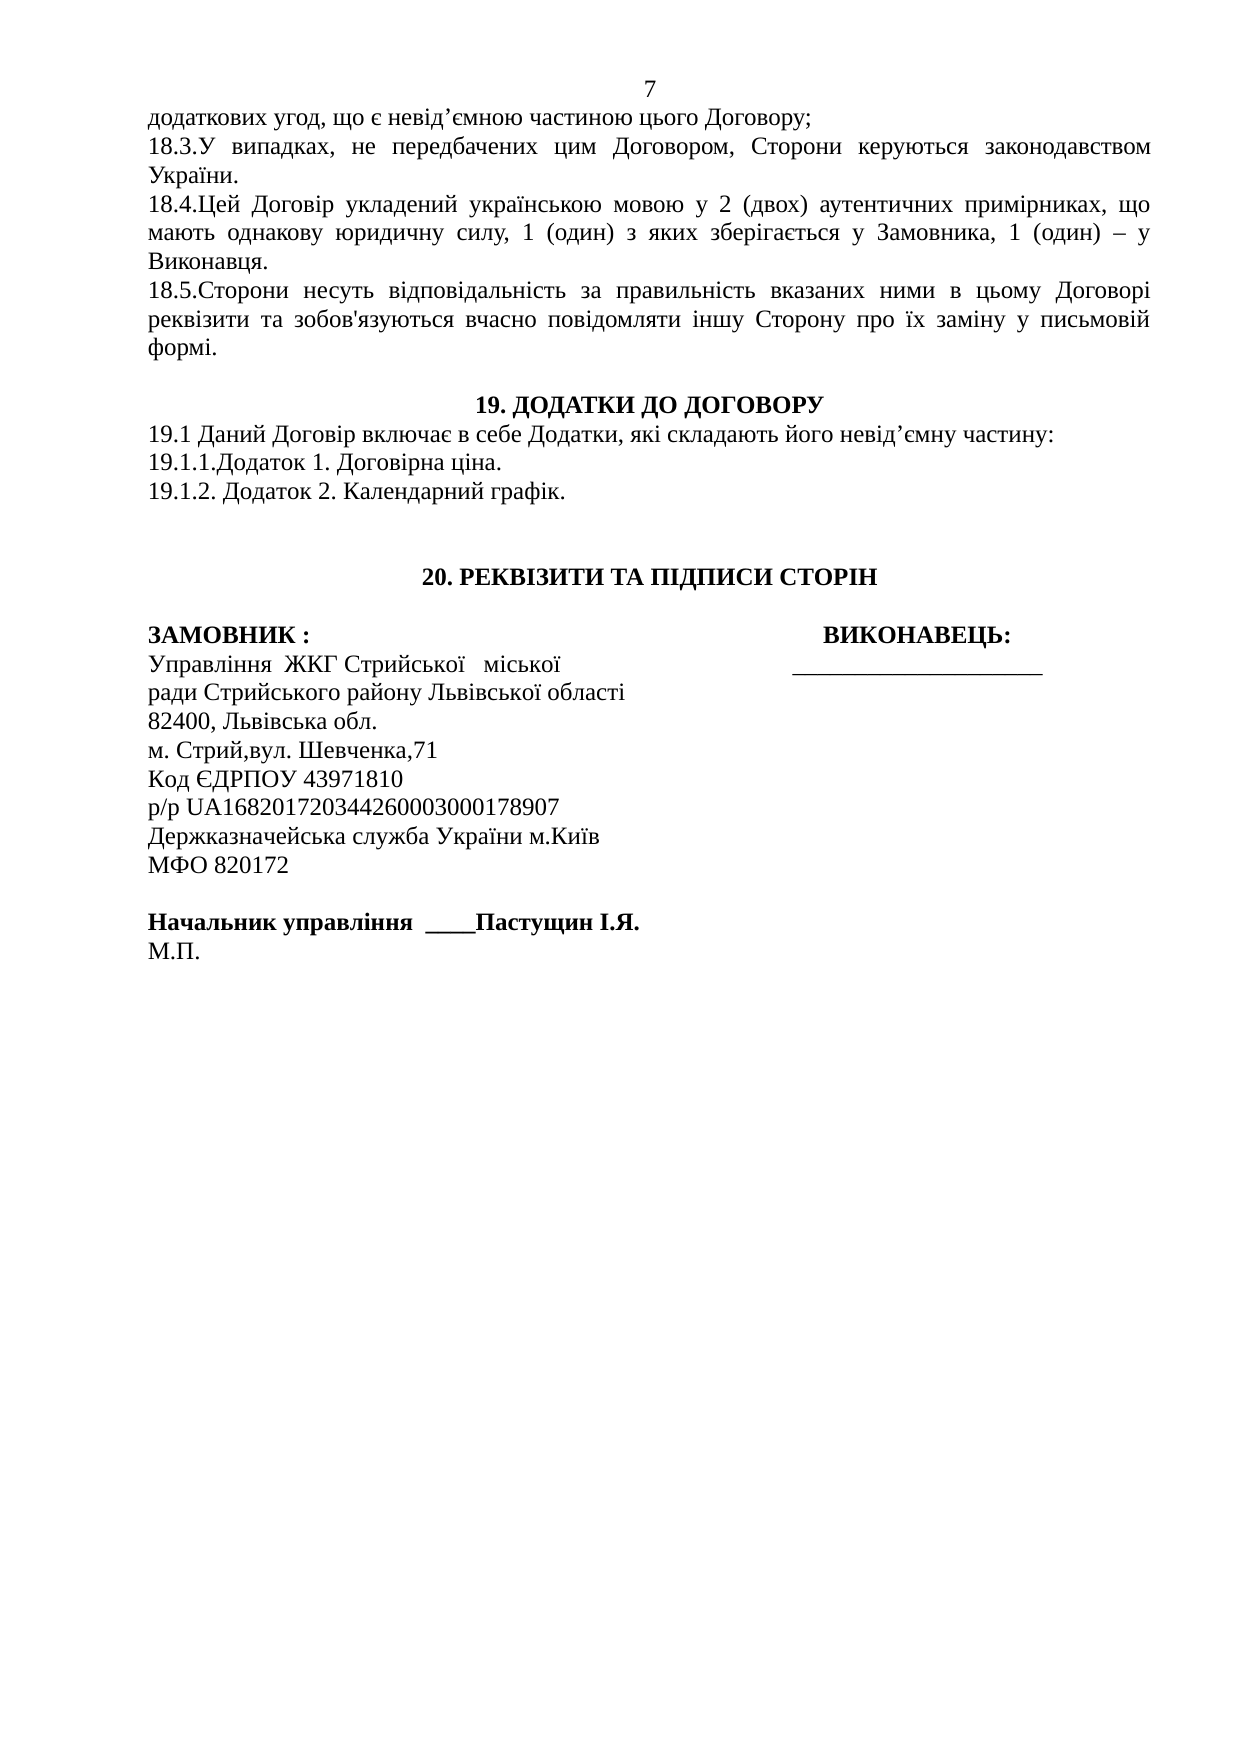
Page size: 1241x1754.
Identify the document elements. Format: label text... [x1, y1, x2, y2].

text 19.1.2. Додаток 2. Календарний графік. [148, 476, 1152, 505]
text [148, 102, 1152, 131]
table_header ВИКОНАВЕЦЬ: ____________________ [664, 620, 1170, 994]
text 18.4.Цей Договір укладений українською мовою у 2 (двох) аутентичних примірниках, що мають однакову юридичну силу, 1 (один) з яких зберігається у Замовника, 1 (один) – у Виконавця. [148, 189, 1152, 275]
text 19.1 Даний Договір включає в себе Додатки, які складають його невід’ємну частину: [148, 419, 1152, 447]
text 18.5.Сторони несуть відповідальність за правильність вказаних ними в цьому Договорі реквізити та зобов'язуються вчасно повідомляти іншу Сторону про їх заміну у письмовій формі. [148, 275, 1152, 361]
table_header ЗАМОВНИК : Управління ЖКГ Стрийської міської ради Стрийського району Львівської області 82400, Львівська обл. м. Стрий,вул. Шевченка,71 Код ЄДРПОУ 43971810 р/р UA168201720344260003000178907 Держказначейська служба України м.Київ МФО 820172 Начальник управління ____Пастущин І.Я. М.П. [136, 620, 664, 994]
text 18.3.У випадках, не передбачених цим Договором, Сторони керуються законодавством України. [148, 131, 1152, 189]
text 20. РЕКВІЗИТИ ТА ПІДПИСИ СТОРІН [148, 562, 1152, 591]
text 19. ДОДАТКИ ДО ДОГОВОРУ [148, 390, 1152, 419]
text 19.1.1.Додаток 1. Договірна ціна. [148, 447, 1152, 476]
